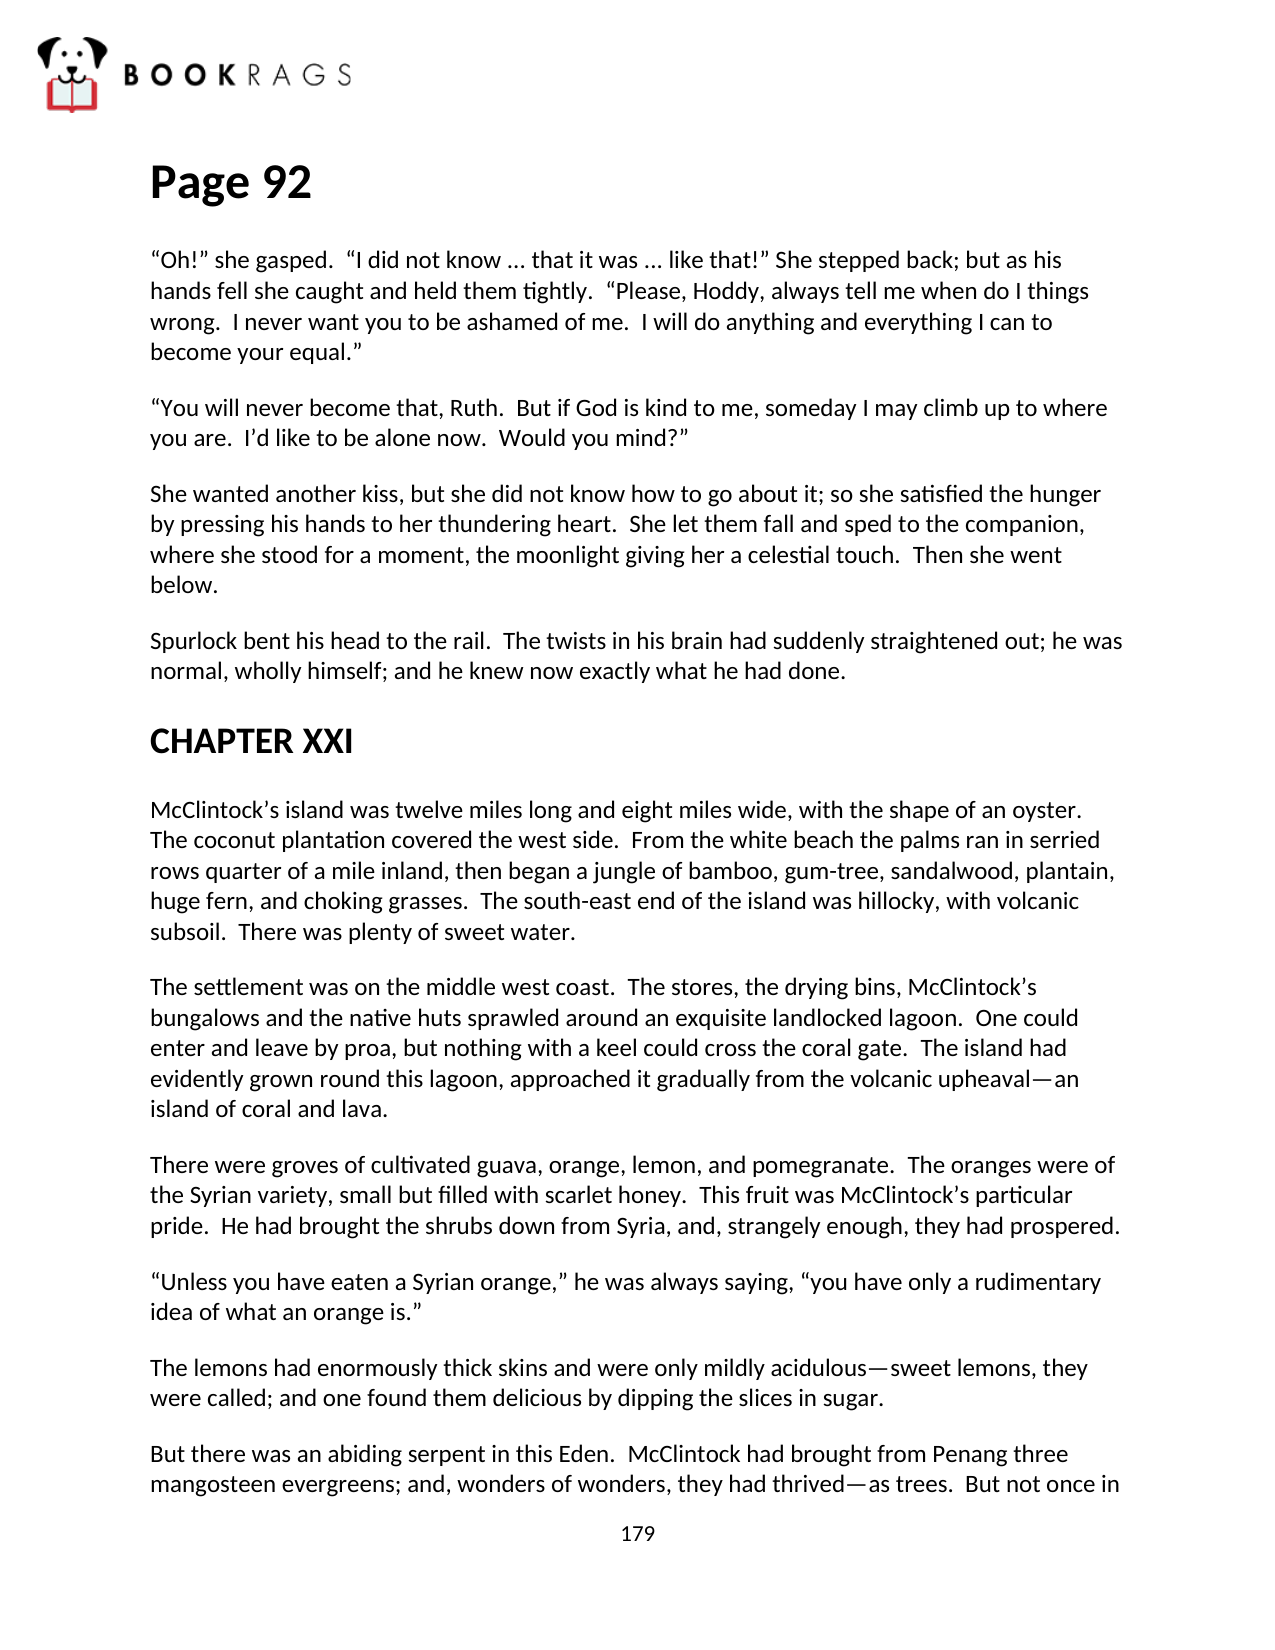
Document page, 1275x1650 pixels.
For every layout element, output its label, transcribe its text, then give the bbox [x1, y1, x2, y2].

text The lemons had enormously thick skins and were only mildly acidulous—­sweet lemons, they were called; and one found them delicious by dipping the slices in sugar. [150, 1352, 1125, 1413]
picture [37, 37, 351, 113]
text CHAPTER XXI [150, 717, 1125, 763]
text The settlement was on the middle west coast. The stores, the drying bins, McClintock’s bungalows and the native huts sprawled around an exquisite landlocked lagoon. One could enter and leave by proa, but nothing with a keel could cross the coral gate. The island had evidently grown round this lagoon, approached it gradually from the volcanic upheaval—­an island of coral and lava. [150, 972, 1125, 1124]
text Spurlock bent his head to the rail. The twists in his brain had suddenly straightened out; he was normal, wholly himself; and he knew now exactly what he had done. [150, 625, 1125, 686]
text There were groves of cultivated guava, orange, lemon, and pomegranate. The oranges were of the Syrian variety, small but filled with scarlet honey. This fruit was McClintock’s particular pride. He had brought the shrubs down from Syria, and, strangely enough, they had prospered. [150, 1149, 1125, 1241]
text She wanted another kiss, but she did not know how to go about it; so she satisfied the hunger by pressing his hands to her thundering heart. She let them fall and sped to the companion, where she stood for a moment, the moonlight giving her a celestial touch. Then she went below. [150, 478, 1125, 600]
text “Oh!” she gasped. “I did not know ... that it was ... like that!” She stepped back; but as his hands fell she caught and held them tightly. “Please, Hoddy, always tell me when do I things wrong. I never want you to be ashamed of me. I will do anything and everything I can to become your equal.” [150, 244, 1125, 367]
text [150, 1438, 1125, 1499]
text “Unless you have eaten a Syrian orange,” he was always saying, “you have only a rudimentary idea of what an orange is.” [150, 1266, 1125, 1327]
text McClintock’s island was twelve miles long and eight miles wide, with the shape of an oyster. The coconut plantation covered the west side. From the white beach the palms ran in serried rows quarter of a mile inland, then began a jungle of bamboo, gum-tree, sandalwood, plantain, huge fern, and choking grasses. The south-east end of the island was hillocky, with volcanic subsoil. There was plenty of sweet water. [150, 794, 1125, 947]
text Page 92 [150, 150, 1125, 211]
text “You will never become that, Ruth. But if God is kind to me, someday I may climb up to where you are. I’d like to be alone now. Would you mind?” [150, 392, 1125, 453]
